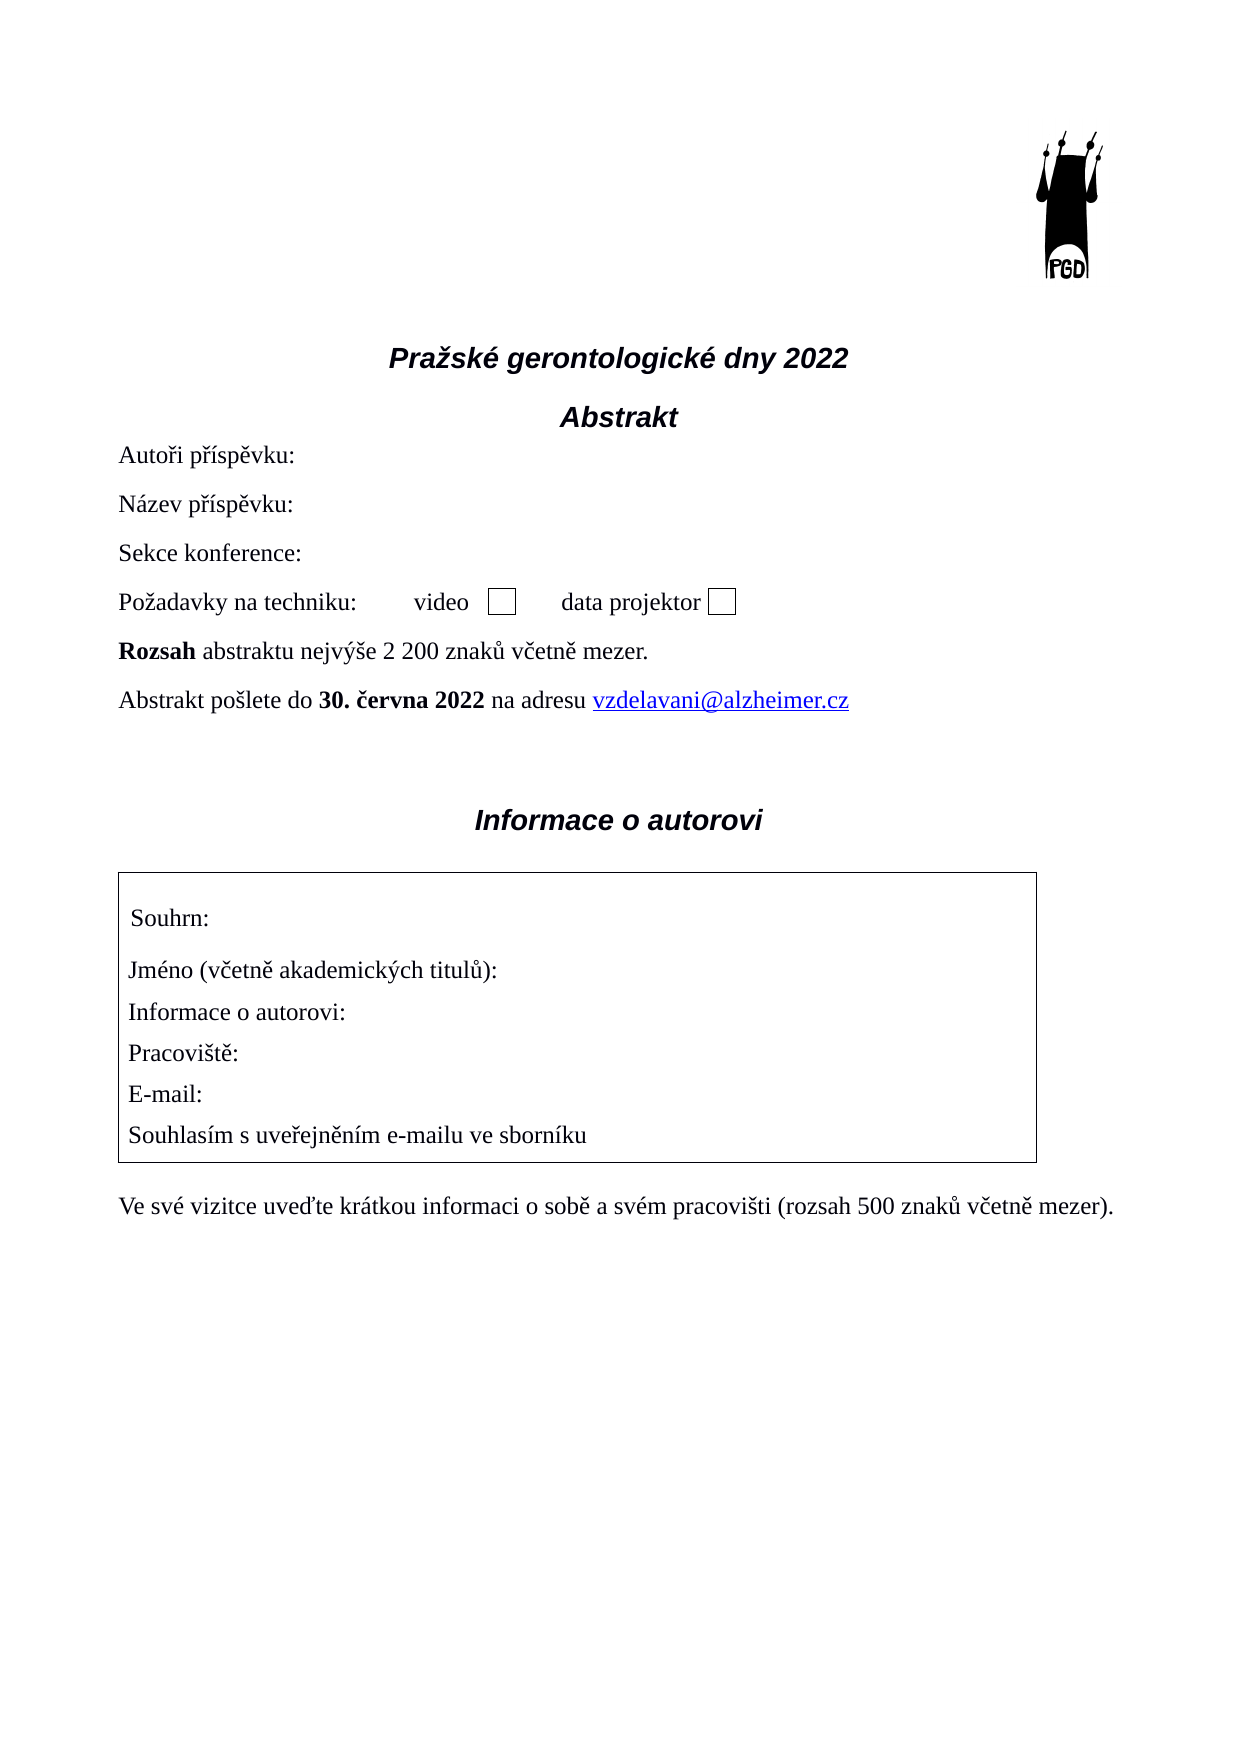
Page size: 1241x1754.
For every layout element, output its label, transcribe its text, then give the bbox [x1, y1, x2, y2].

text Název příspěvku: [118, 489, 1122, 517]
text Sekce konference: [118, 538, 1122, 567]
text Souhrn: [130, 903, 1043, 931]
text Autoři příspěvku: [118, 440, 1122, 468]
table_header Jméno (včetně akademických titulů): Informace o autorovi: Pracoviště: E-mail: Souhlasím s uveřejněním e-mailu ve sborníku [119, 873, 1036, 1162]
text Ve své vizitce uveďte krátkou informaci o sobě a svém pracovišti (rozsah 500 znaků včetně mezer). [118, 1191, 1122, 1220]
text Rozsah abstraktu nejvýše 2 200 znaků včetně mezer. [118, 636, 1122, 665]
picture [1016, 118, 1123, 287]
subtitle Pražské gerontologické dny 2022 [118, 341, 1122, 375]
subtitle Abstrakt [118, 400, 1122, 433]
subtitle Informace o autorovi [118, 803, 1122, 837]
text Požadavky na techniku: video data projektor [118, 587, 1122, 616]
text Abstrakt pošlete do 30. června 2022 na adresu vzdelavani@alzheimer.cz [118, 685, 1122, 714]
